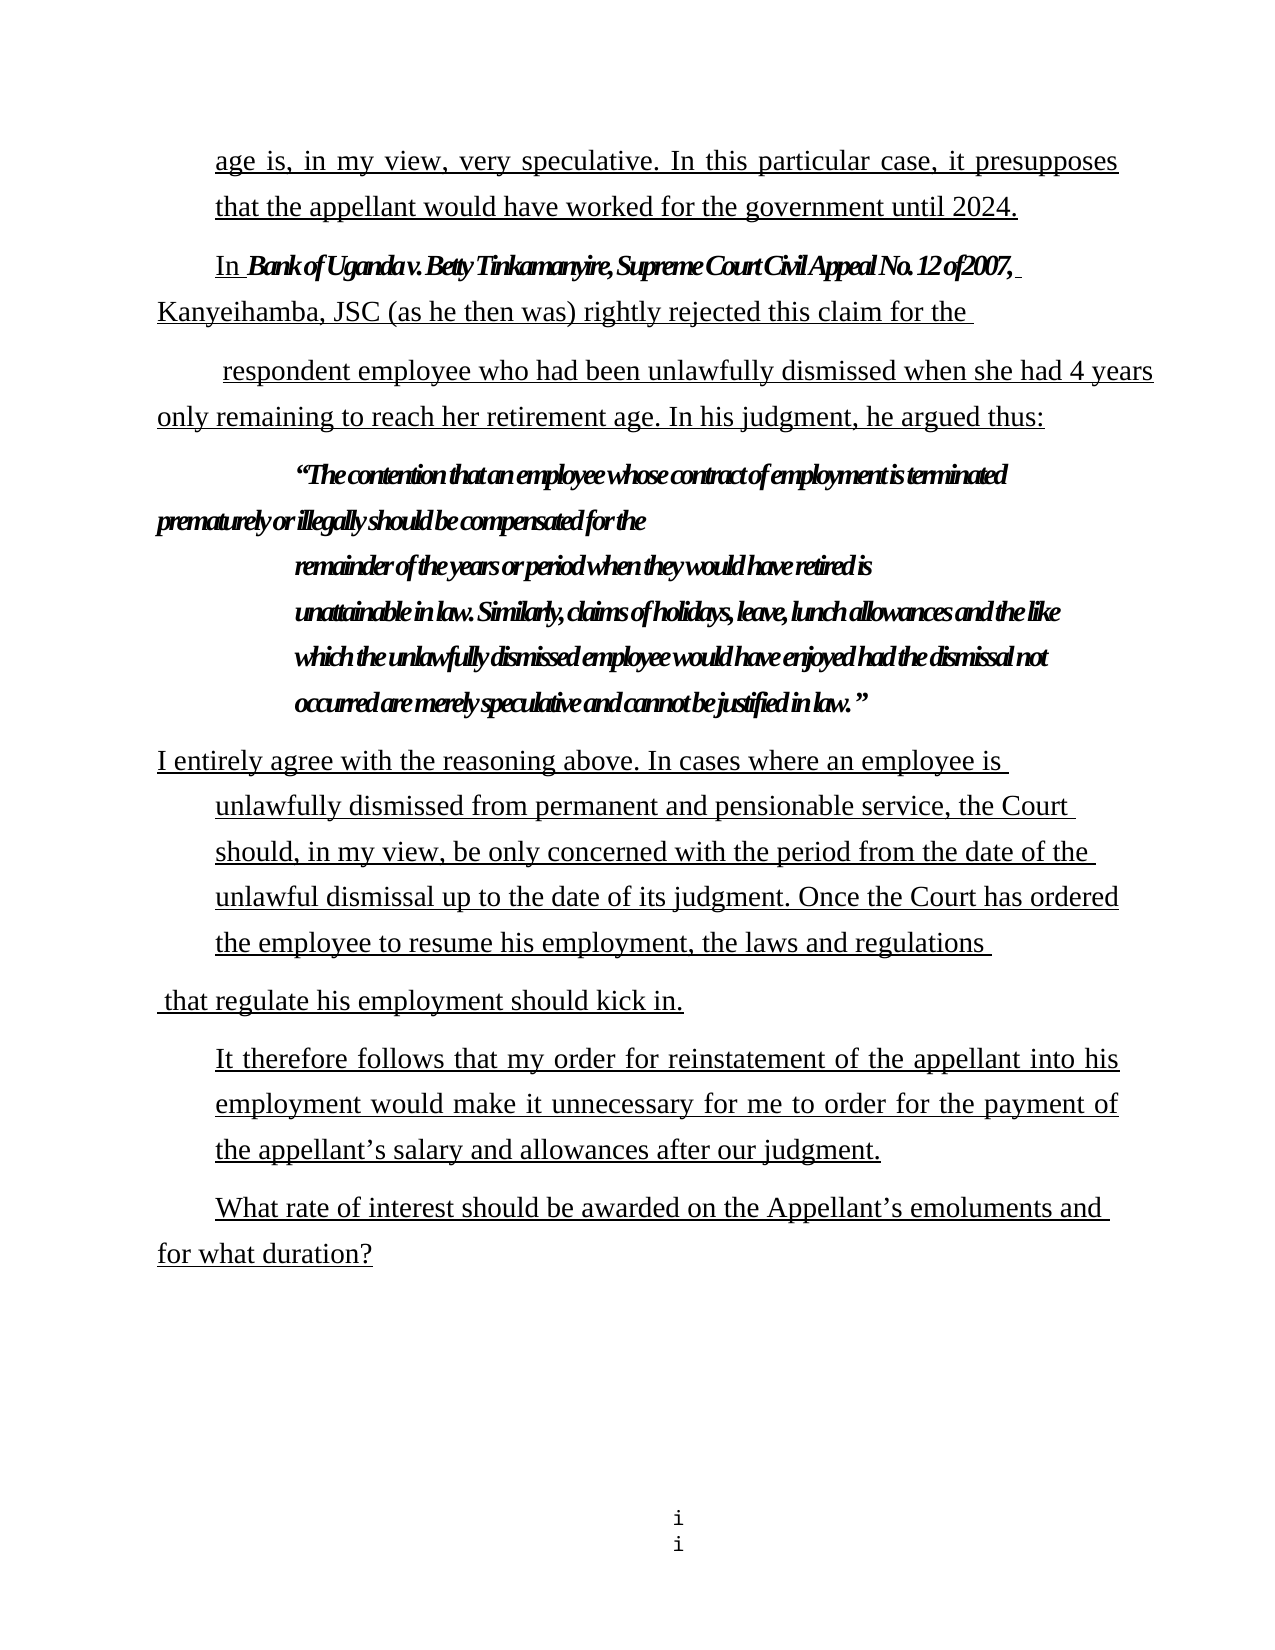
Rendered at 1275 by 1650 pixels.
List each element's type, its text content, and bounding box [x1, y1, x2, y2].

text “The contention that an employee whose contract of employment is terminated prematurely or illegally should be compensated for the [157, 448, 1119, 539]
text It therefore follows that my order for reinstatement of the appellant into his employment would make it unnecessary for me to order for the payment of the appellant’s salary and allowances after our judgment. [215, 1072, 1119, 1116]
text What rate of interest should be awarded on the Appellant’s emoluments and for what duration? [157, 1180, 1119, 1273]
text that regulate his employment should kick in. [157, 974, 1119, 1019]
text It therefore follows that my order for reinstatement of the appellant into his employment would make it unnecessary for me to order for the payment of the appellant’s salary and allowances after our judgment. [215, 1032, 1119, 1070]
text age is, in my view, very speculative. In this particular case, it presupposes that the appellant would have worked for the government until 2024. [215, 134, 1119, 172]
text respondent employee who had been unlawfully dismissed when she had 4 years only remaining to reach her retirement age. In his judgment, he argued thus: [157, 343, 1159, 435]
text I entirely agree with the reasoning above. In cases where an employee is unlawfully dismissed from permanent and pensionable service, the Court should, in my view, be only concerned with the period from the date of the unlawful dismissal up to the date of its judgment. Once the Court has ordered the employee to resume his employment, the laws and regulations [157, 734, 1119, 961]
text unattainable in law. Similarly, claims of holidays, leave, lunch allowances and the like which the unlawfully dismissed employee would have enjoyed had the dismissal not occurred are merely speculative and cannot be justified in law. ” [294, 585, 1094, 721]
text It therefore follows that my order for reinstatement of the appellant into his employment would make it unnecessary for me to order for the payment of the appellant’s salary and allowances after our judgment. [215, 1117, 1119, 1168]
text In Bank of Uganda v. Betty Tinkamanyire, Supreme Court Civil Appeal No. 12 of2007, Kanyeihamba, JSC (as he then was) rightly rejected this claim for the [157, 238, 1159, 330]
text remainder of the years or period when they would have retired is [157, 539, 1119, 585]
text age is, in my view, very speculative. In this particular case, it presupposes that the appellant would have worked for the government until 2024. [215, 174, 1119, 226]
